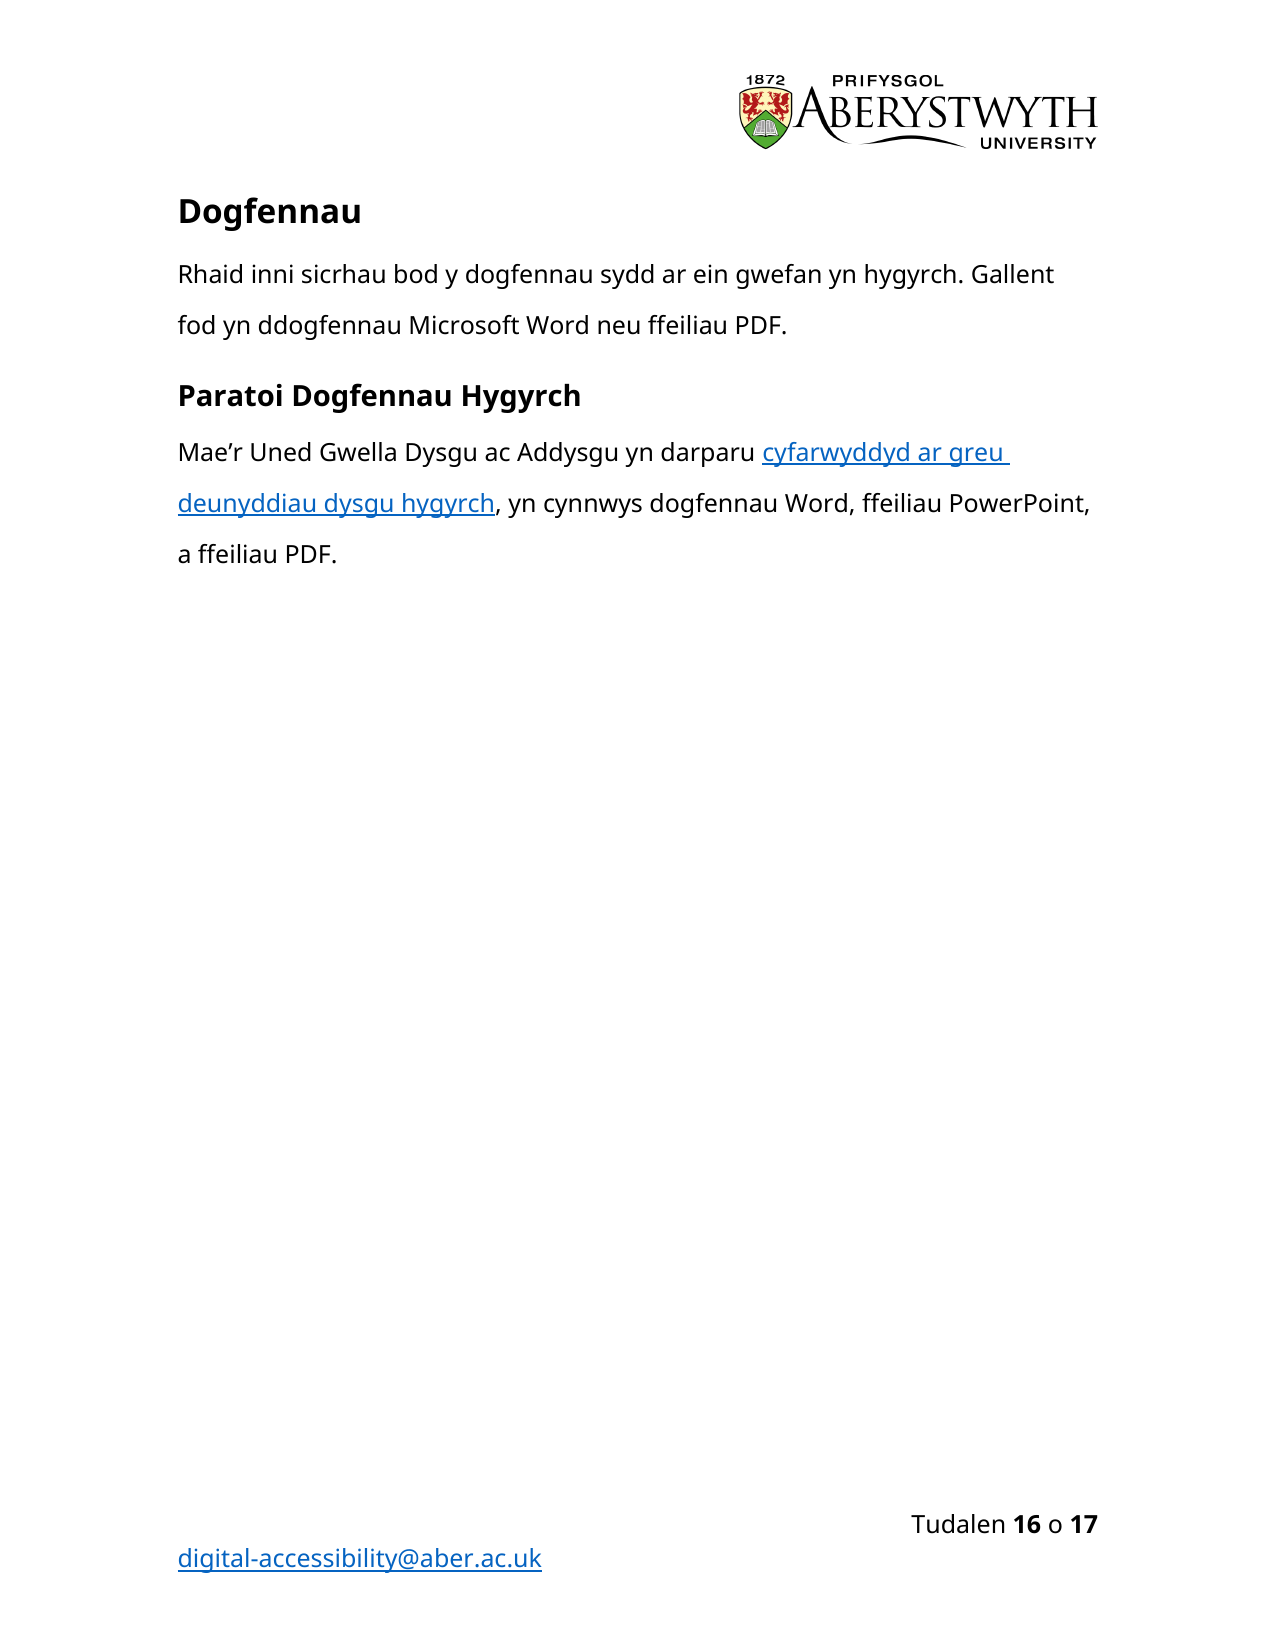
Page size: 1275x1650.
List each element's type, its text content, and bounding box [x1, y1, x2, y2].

text Rhaid inni sicrhau bod y dogfennau sydd ar ein gwefan yn hygyrch. Gallent fod yn ddogfennau Microsoft Word neu ffeiliau PDF. [177, 256, 1098, 341]
subtitle Dogfennau [177, 188, 1098, 234]
subtitle Paratoi Dogfennau Hygyrch [177, 375, 1098, 415]
picture [739, 75, 1098, 150]
text Mae’r Uned Gwella Dysgu ac Addysgu yn darparu cyfarwyddyd ar greu deunyddiau dysgu hygyrch, yn cynnwys dogfennau Word, ffeiliau PowerPoint, a ffeiliau PDF. [177, 434, 1098, 571]
